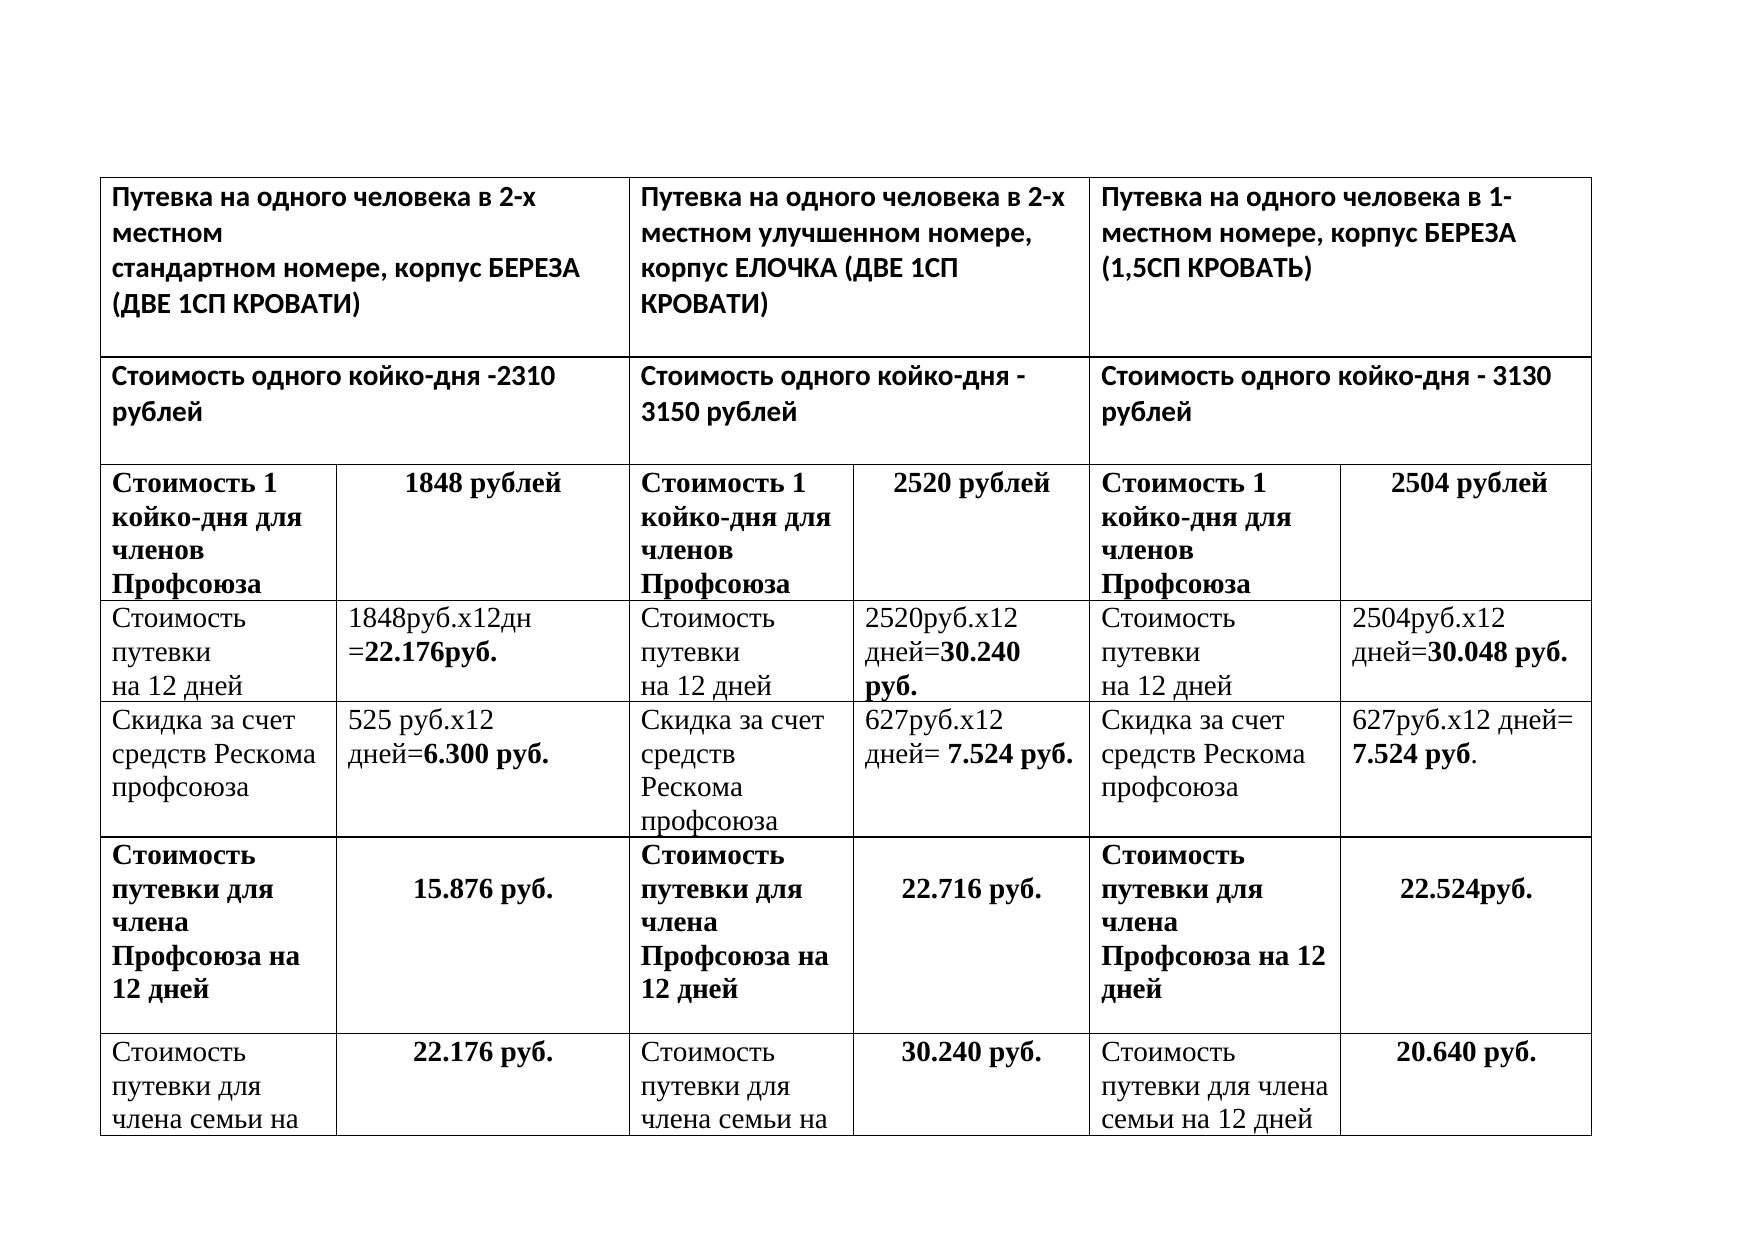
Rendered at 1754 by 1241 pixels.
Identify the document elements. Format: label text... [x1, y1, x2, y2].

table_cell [1090, 1034, 1340, 1135]
table_header Путевка на одного человека в 1- местном номере, корпус БЕРЕЗА (1,5СП КРОВАТЬ) [1090, 178, 1591, 356]
table_cell 15.876 руб. [337, 838, 629, 1033]
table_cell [101, 1034, 336, 1135]
table_cell 627руб.х12 дней= 7.524 руб. [854, 702, 1089, 836]
table_cell 20.640 руб. [1341, 1034, 1591, 1135]
table_cell 2504 рублей [1341, 465, 1591, 599]
table_cell 2520 рублей [854, 465, 1089, 599]
table_cell Стоимость одного койко-дня -2310 рублей [101, 358, 629, 464]
table_cell Скидка за счет средств Рескома профсоюза [630, 702, 853, 836]
table_cell 2520руб.х12 дней=30.240 руб. [854, 601, 1089, 701]
table_cell Стоимость 1 койко-дня для членов Профсоюза [101, 465, 336, 599]
table_cell Скидка за счет средств Рескома профсоюза [101, 702, 336, 836]
table_cell Стоимость путевки для члена Профсоюза на 12 дней [630, 838, 853, 1033]
table_cell Стоимость одного койко-дня - 3130 рублей [1090, 358, 1591, 464]
table_cell 22.716 руб. [854, 838, 1089, 1033]
table_cell 1848руб.х12дн=22.176руб. [337, 601, 629, 701]
table_cell 627руб.х12 дней= 7.524 руб. [1341, 702, 1591, 836]
table_cell 30.240 руб. [854, 1034, 1089, 1135]
table_cell Стоимость 1 койко-дня для членов Профсоюза [630, 465, 853, 599]
table_header Путевка на одного человека в 2-х местном стандартном номере, корпус БЕРЕЗА (ДВЕ 1СП КРОВАТИ) [101, 178, 629, 356]
table_cell 22.176 руб. [337, 1034, 629, 1135]
table_cell Стоимость 1 койко-дня для членов Профсоюза [1090, 465, 1340, 599]
table_cell 2504руб.х12 дней=30.048 руб. [1341, 601, 1591, 701]
table_cell Стоимость путевки для члена Профсоюза на 12 дней [1090, 838, 1340, 1033]
table_cell Скидка за счет средств Рескома профсоюза [1090, 702, 1340, 836]
table_cell Стоимость одного койко-дня - 3150 рублей [630, 358, 1089, 464]
table_header Путевка на одного человека в 2-х местном улучшенном номере, корпус ЕЛОЧКА (ДВЕ 1СП КРОВАТИ) [630, 178, 1089, 356]
table_cell Стоимость путевки для члена Профсоюза на 12 дней [101, 838, 336, 1033]
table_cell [630, 1034, 853, 1135]
table_cell 525 руб.х12 дней=6.300 руб. [337, 702, 629, 836]
table_cell 22.524руб. [1341, 838, 1591, 1033]
table_cell 1848 рублей [337, 465, 629, 599]
table_cell Стоимость путевки на 12 дней [1090, 601, 1340, 701]
table_cell Стоимость путевки на 12 дней [630, 601, 853, 701]
table_cell Стоимость путевки на 12 дней [101, 601, 336, 701]
